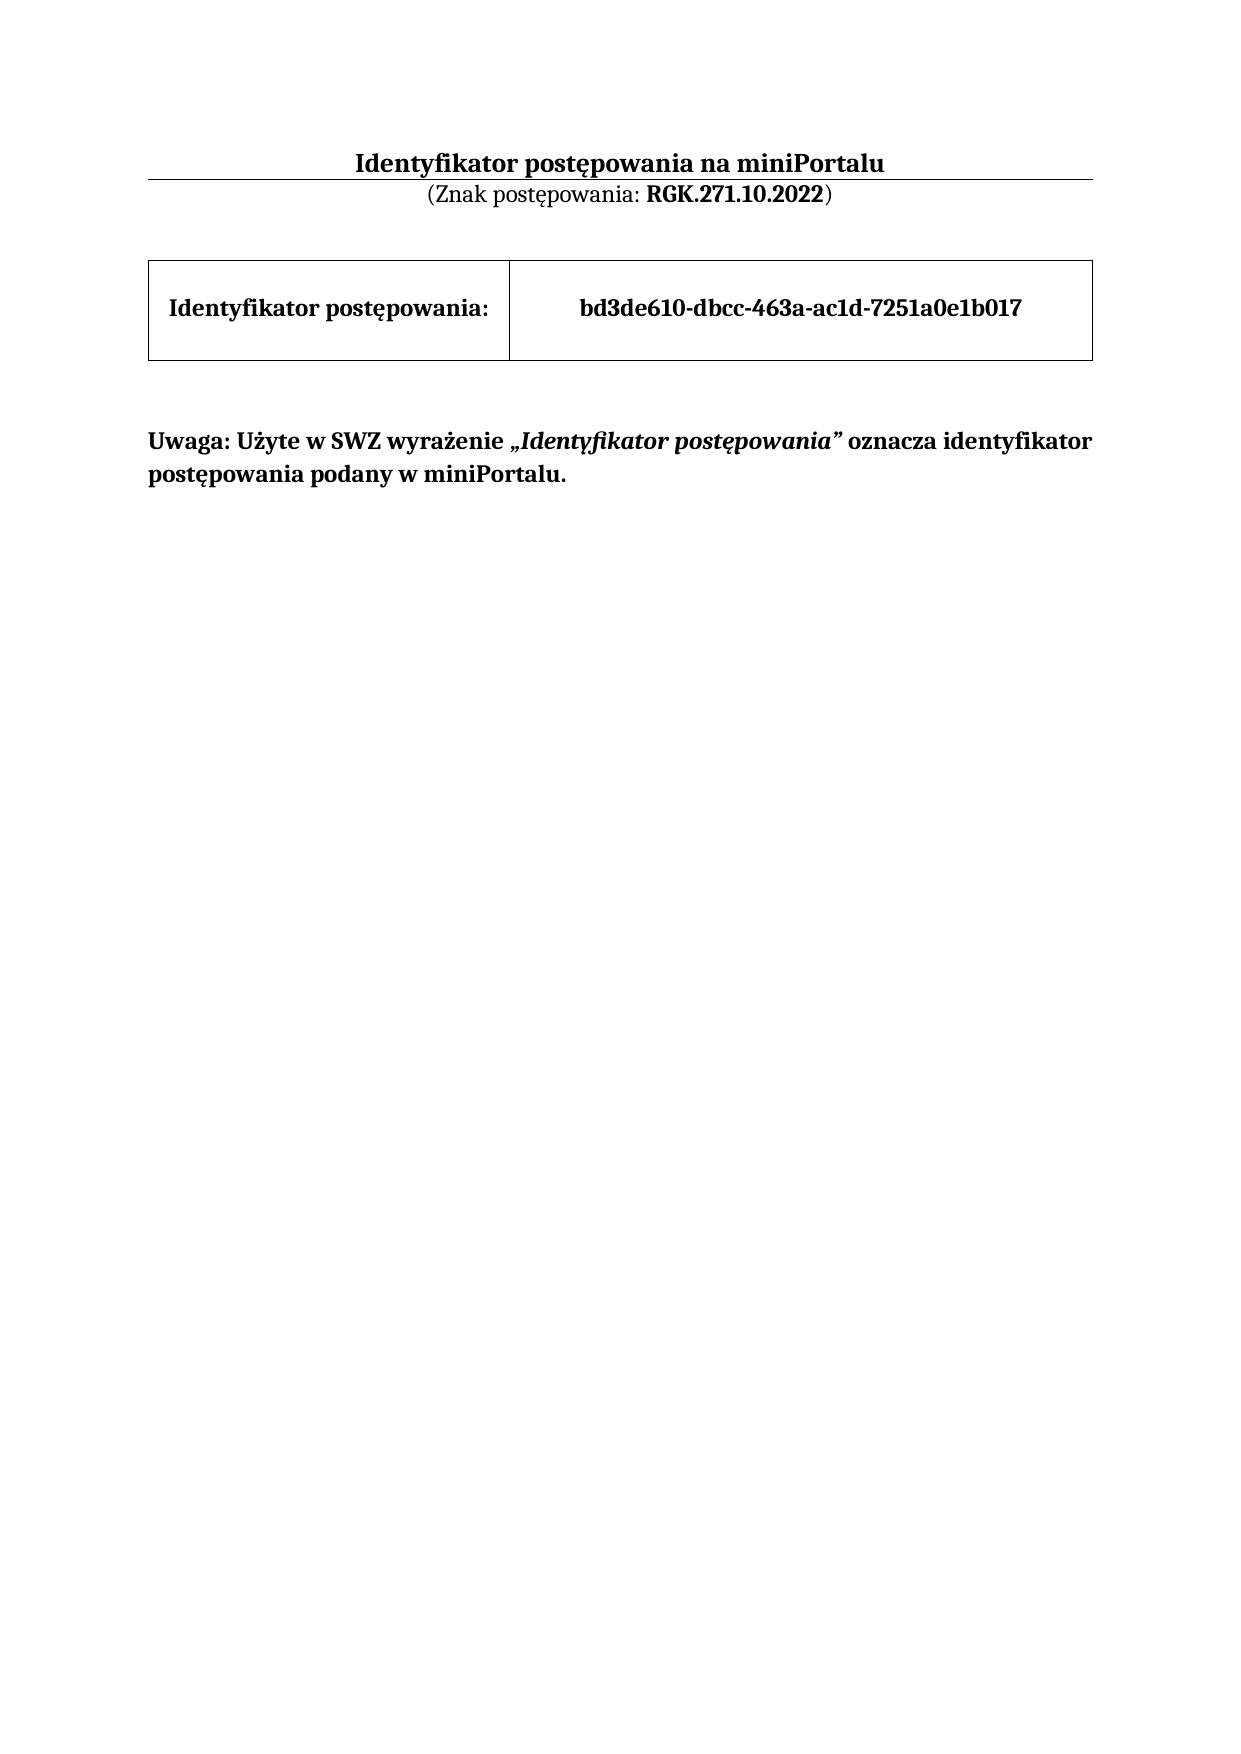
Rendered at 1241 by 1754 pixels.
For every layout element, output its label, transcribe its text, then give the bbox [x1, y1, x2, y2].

table_header bd3de610-dbcc-463a-ac1d-7251a0e1b017 [510, 261, 1092, 360]
text Identyfikator postępowania na miniPortalu [148, 148, 1093, 179]
text Uwaga: Użyte w SWZ wyrażenie „Identyfikator postępowania” oznacza identyfikator postępowania podany w miniPortalu. [148, 427, 1093, 488]
text (Znak postępowania: RGK.271.10.2022) [166, 180, 1093, 208]
table_header Identyfikator postępowania: [149, 261, 509, 360]
